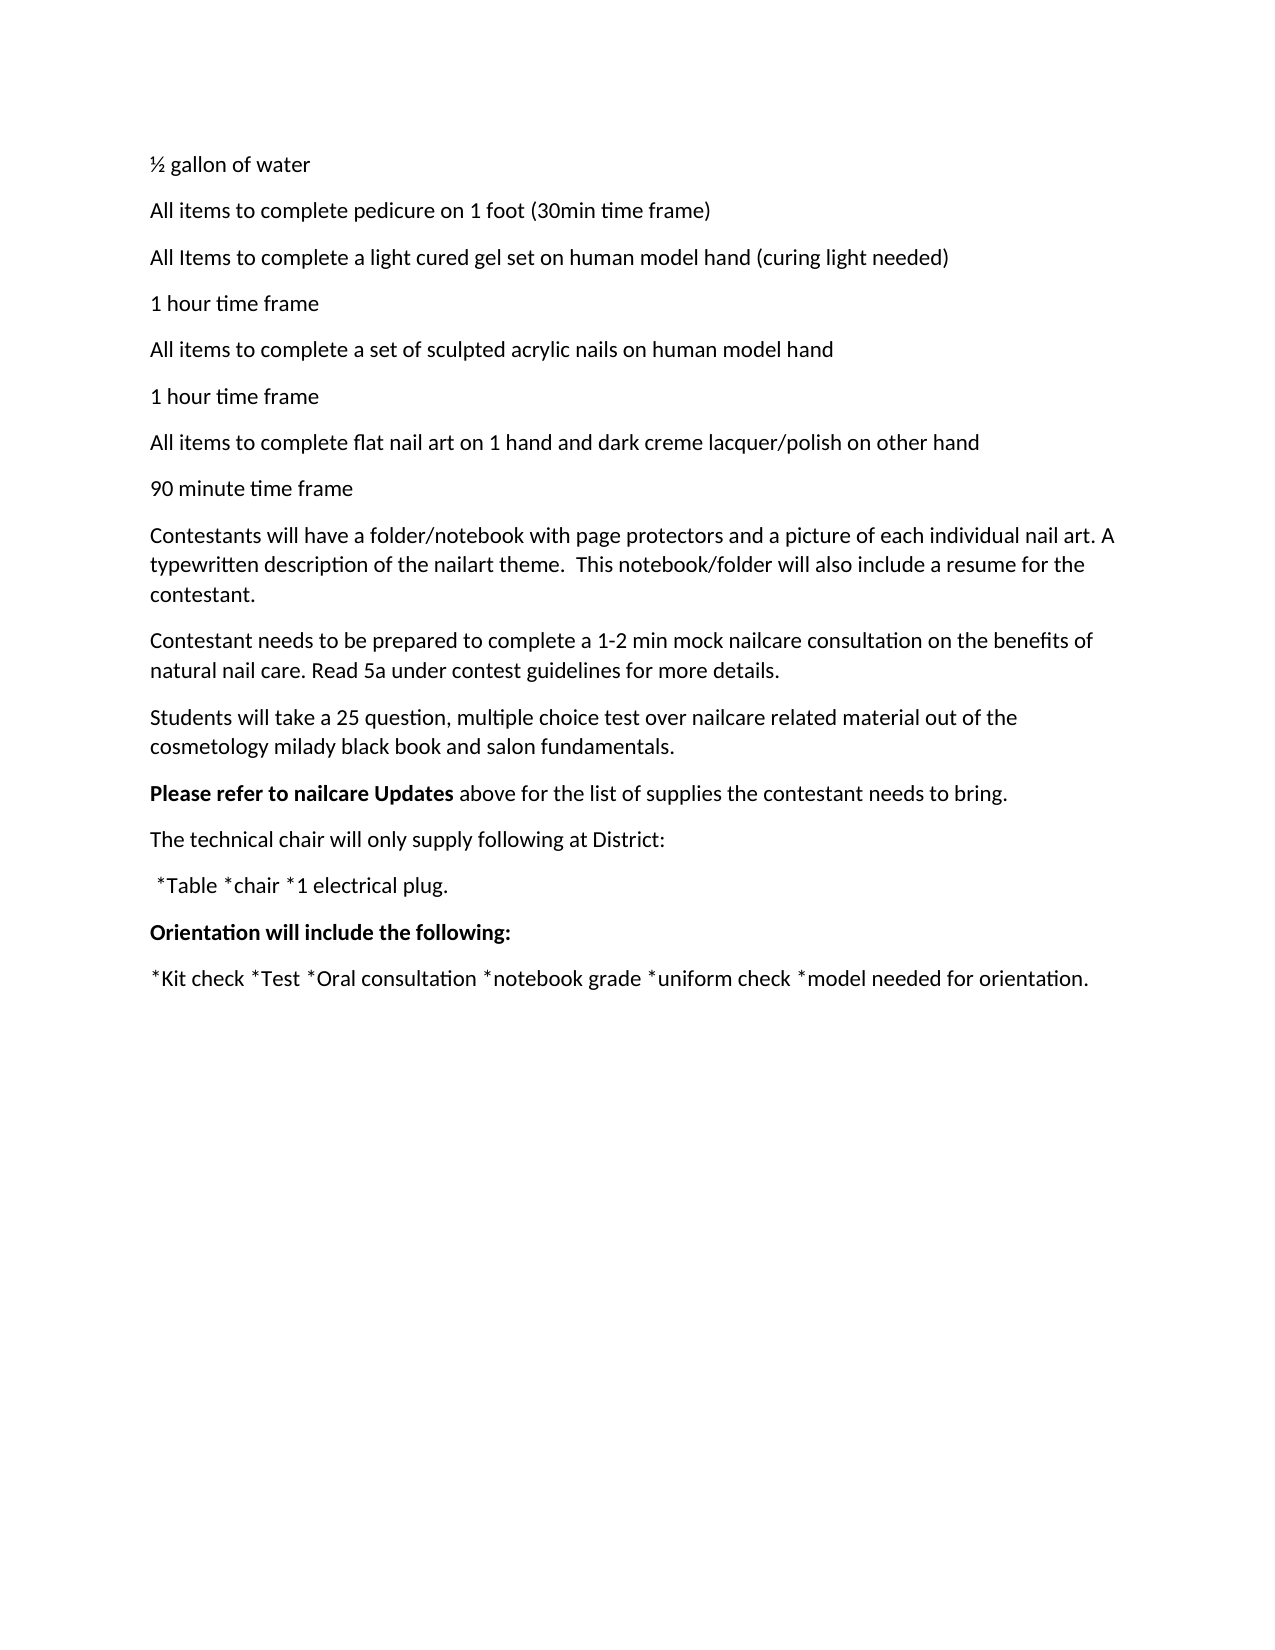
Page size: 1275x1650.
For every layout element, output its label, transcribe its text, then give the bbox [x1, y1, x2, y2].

text 90 minute time frame [150, 474, 1125, 502]
text The technical chair will only supply following at District: [150, 825, 1125, 853]
text 1 hour time frame [150, 382, 1125, 410]
text Please refer to nailcare Updates above for the list of supplies the contestant needs to bring. [150, 779, 1125, 807]
text All items to complete a set of sculpted acrylic nails on human model hand [150, 335, 1125, 363]
text *Table *chair *1 electrical plug. [150, 871, 1125, 899]
text All items to complete pedicure on 1 foot (30min time frame) [150, 196, 1125, 224]
text Contestants will have a folder/notebook with page protectors and a picture of each individual nail art. A typewritten description of the nailart theme. This notebook/folder will also include a resume for the contestant. [150, 521, 1125, 608]
text *Kit check *Test *Oral consultation *notebook grade *uniform check *model needed for orientation. [150, 964, 1125, 992]
text All Items to complete a light cured gel set on human model hand (curing light needed) [150, 243, 1125, 271]
text ½ gallon of water [150, 150, 1125, 178]
text All items to complete flat nail art on 1 hand and dark creme lacquer/polish on other hand [150, 428, 1125, 456]
text 1 hour time frame [150, 289, 1125, 317]
text Orientation will include the following: [150, 918, 1125, 946]
text Students will take a 25 question, multiple choice test over nailcare related material out of the cosmetology milady black book and salon fundamentals. [150, 703, 1125, 760]
text Contestant needs to be prepared to complete a 1-2 min mock nailcare consultation on the benefits of natural nail care. Read 5a under contest guidelines for more details. [150, 627, 1125, 684]
